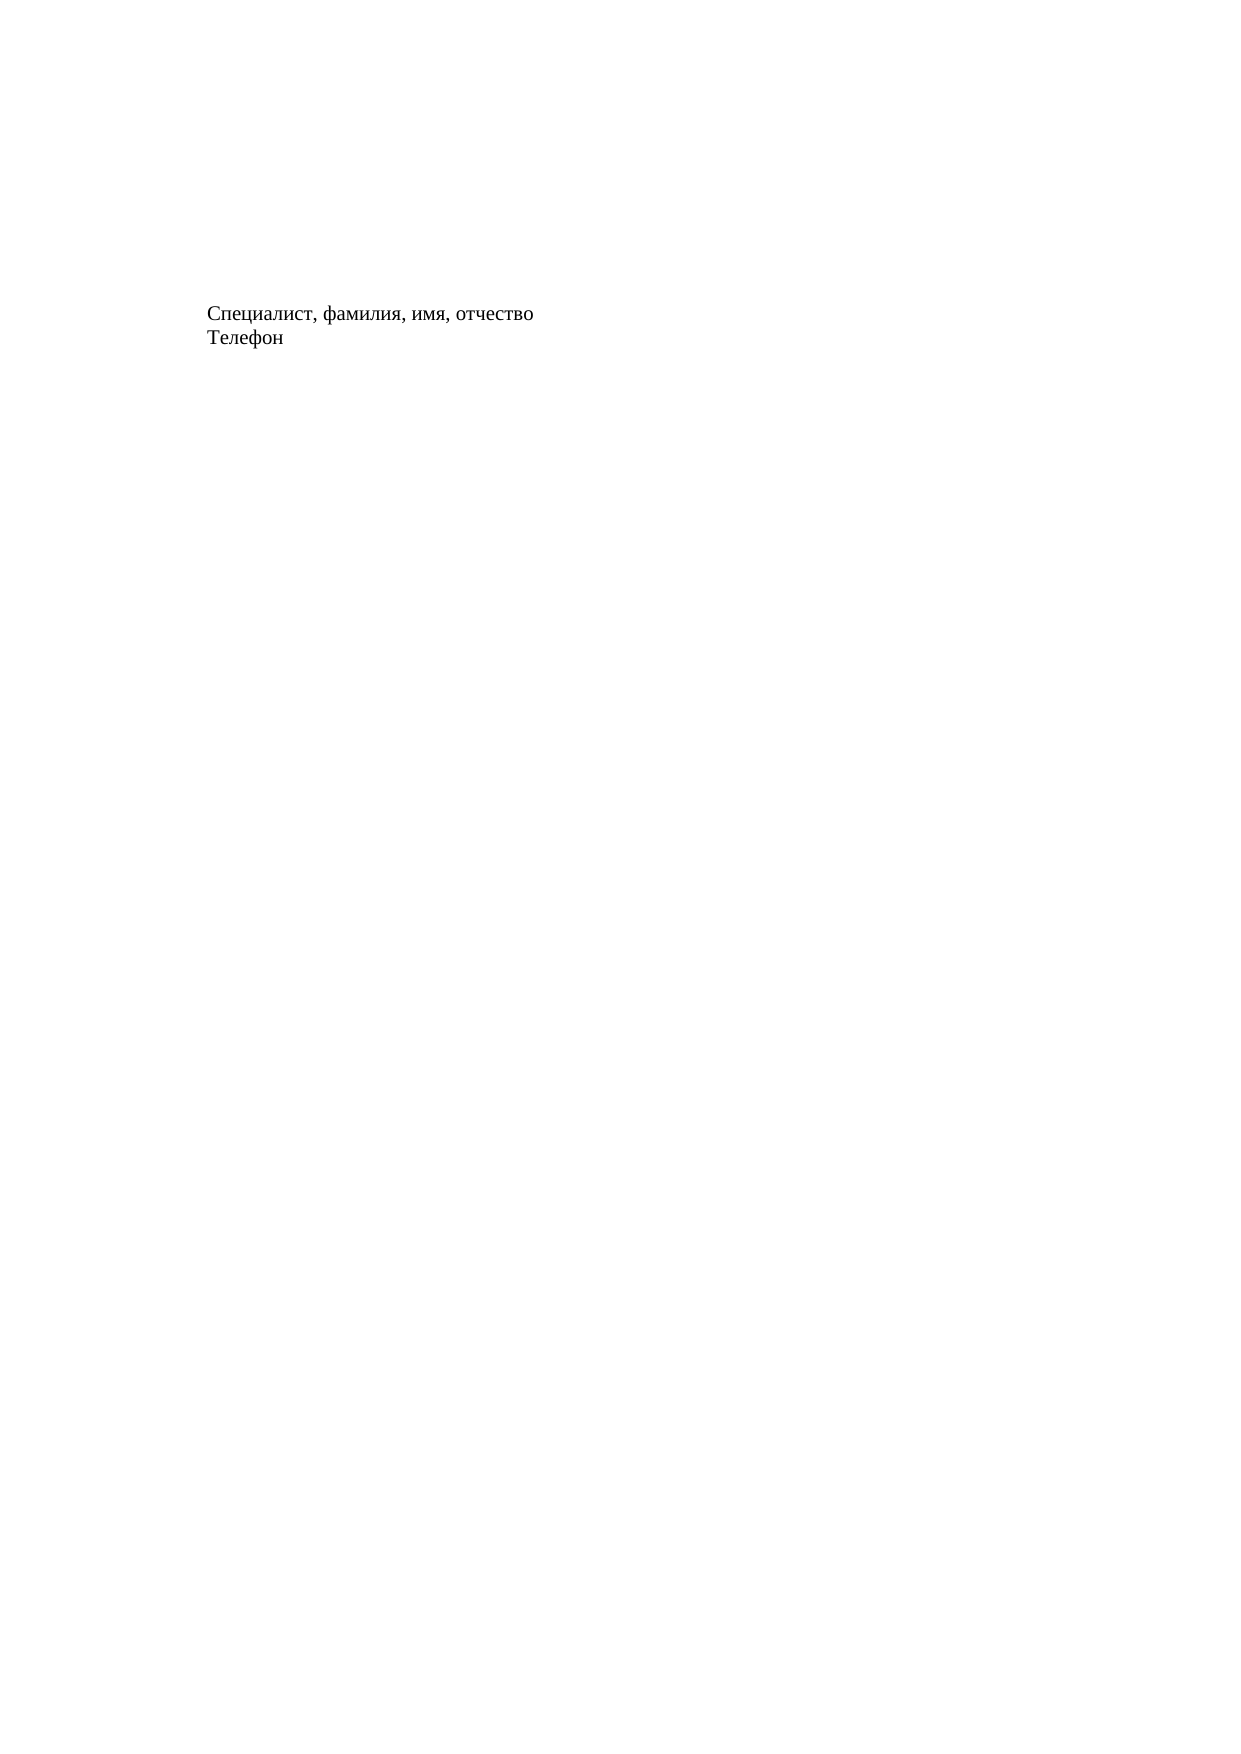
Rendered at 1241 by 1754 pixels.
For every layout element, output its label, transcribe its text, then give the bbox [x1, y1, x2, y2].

text Телефон [207, 325, 1181, 349]
text Специалист, фамилия, имя, отчество [207, 301, 1181, 325]
